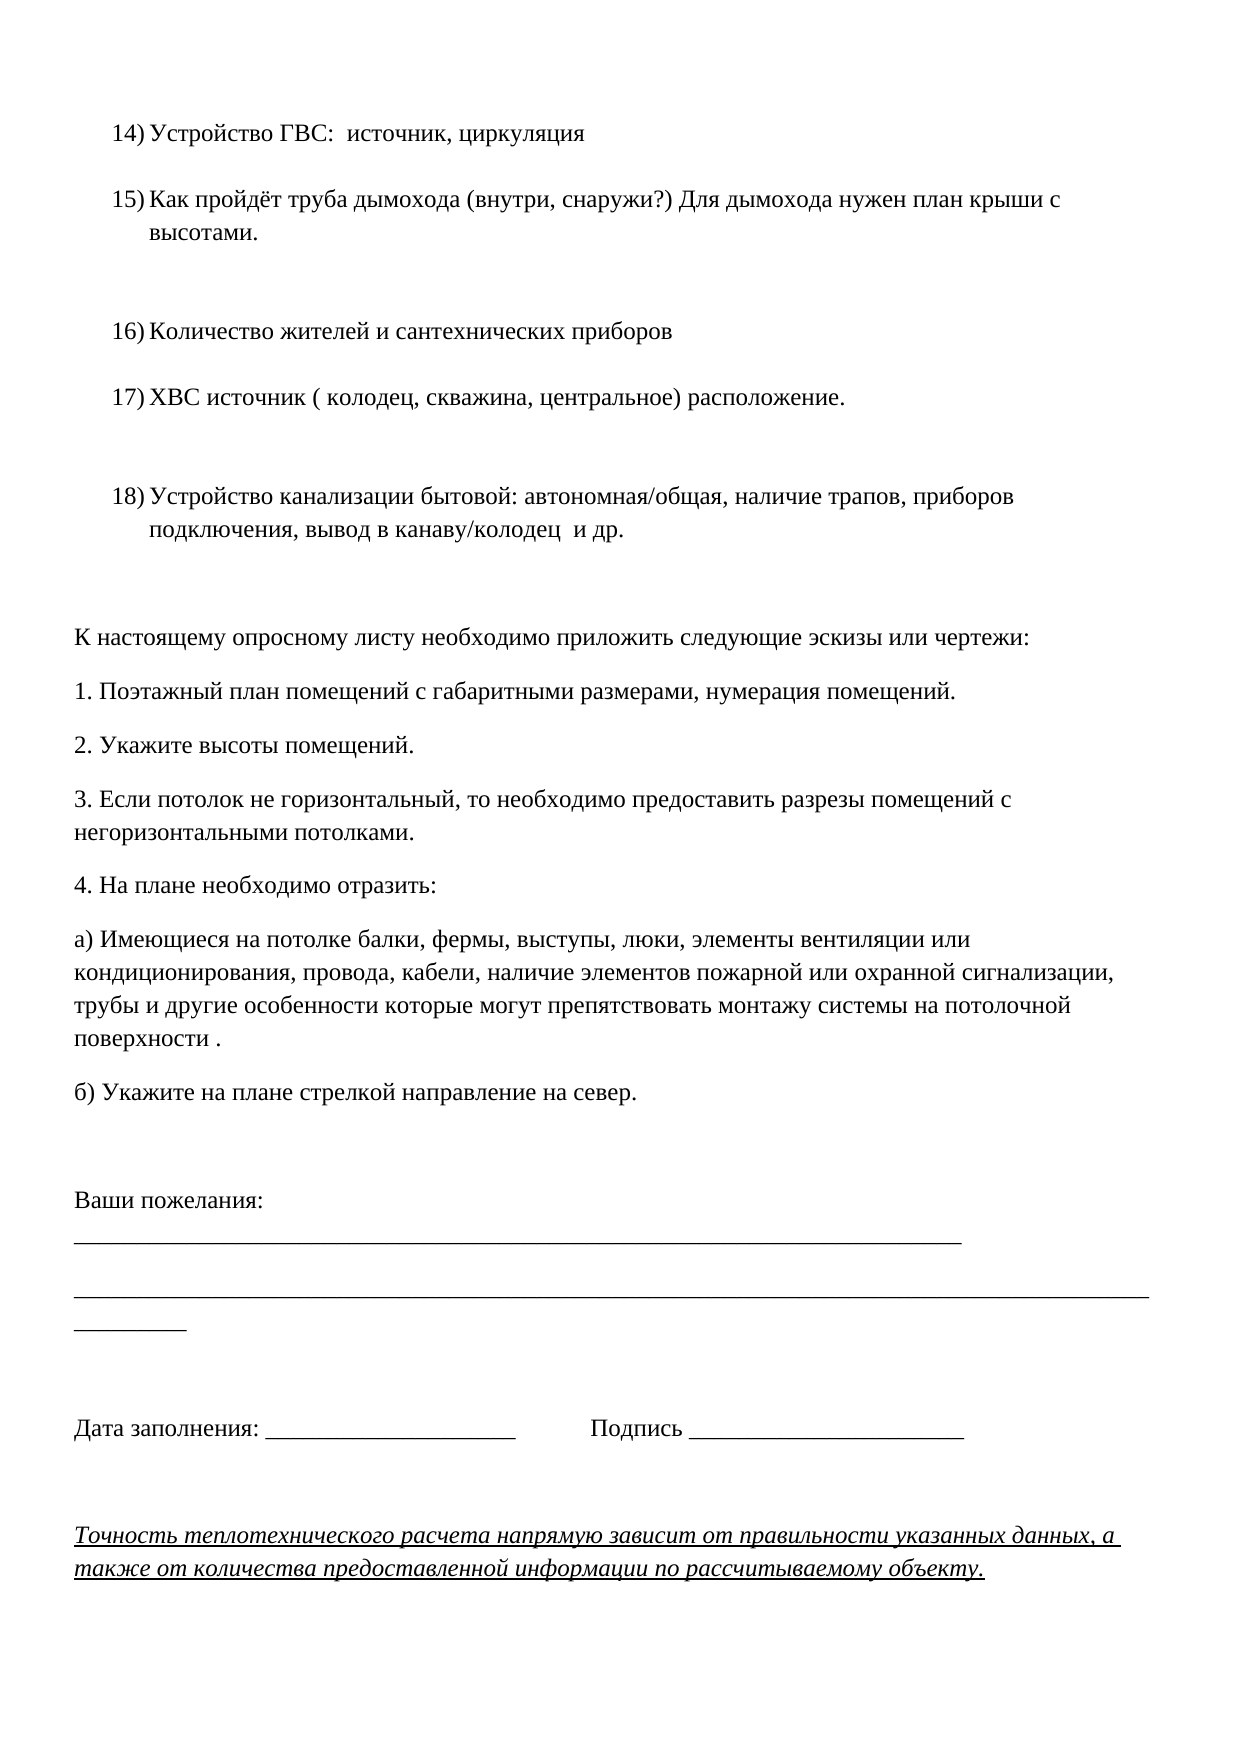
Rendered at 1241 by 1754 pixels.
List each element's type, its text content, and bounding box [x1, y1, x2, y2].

text К настоящему опросному листу необходимо приложить следующие эскизы или чертежи: [74, 622, 1152, 651]
text Ваши пожелания: _______________________________________________________________________ [74, 1185, 1152, 1247]
text Дата заполнения: ____________________ Подпись ______________________ [74, 1413, 1152, 1441]
text Точность теплотехнического расчета напрямую зависит от правильности указанных данных, а также от количества предоставленной информации по рассчитываемому объекту. [74, 1520, 1152, 1582]
list Устройство ГВС: источник, циркуляция [111, 118, 1152, 147]
list Устройство канализации бытовой: автономная/общая, наличие трапов, приборов подключения, вывод в канаву/колодец и др. [111, 481, 1152, 543]
list Количество жителей и сантехнических приборов [111, 316, 1152, 345]
text _______________________________________________________________________________________________ [74, 1272, 1152, 1334]
text 2. Укажите высоты помещений. [74, 730, 1152, 758]
list ХВС источник ( колодец, скважина, центральное) расположение. [111, 382, 1152, 411]
list Как пройдёт труба дымохода (внутри, снаружи?) Для дымохода нужен план крыши с высотами. [111, 184, 1152, 246]
text 4. На плане необходимо отразить: [74, 871, 1152, 899]
text а) Имеющиеся на потолке балки, фермы, выступы, люки, элементы вентиляции или кондиционирования, провода, кабели, наличие элементов пожарной или охранной сигнализации, трубы и другие особенности которые могут препятствовать монтажу системы на потолочной поверхности . [74, 924, 1152, 1052]
text 3. Если потолок не горизонтальный, то необходимо предоставить разрезы помещений с негоризонтальными потолками. [74, 784, 1152, 845]
text 1. Поэтажный план помещений с габаритными размерами, нумерация помещений. [74, 676, 1152, 705]
text б) Укажите на плане стрелкой направление на север. [74, 1077, 1152, 1106]
